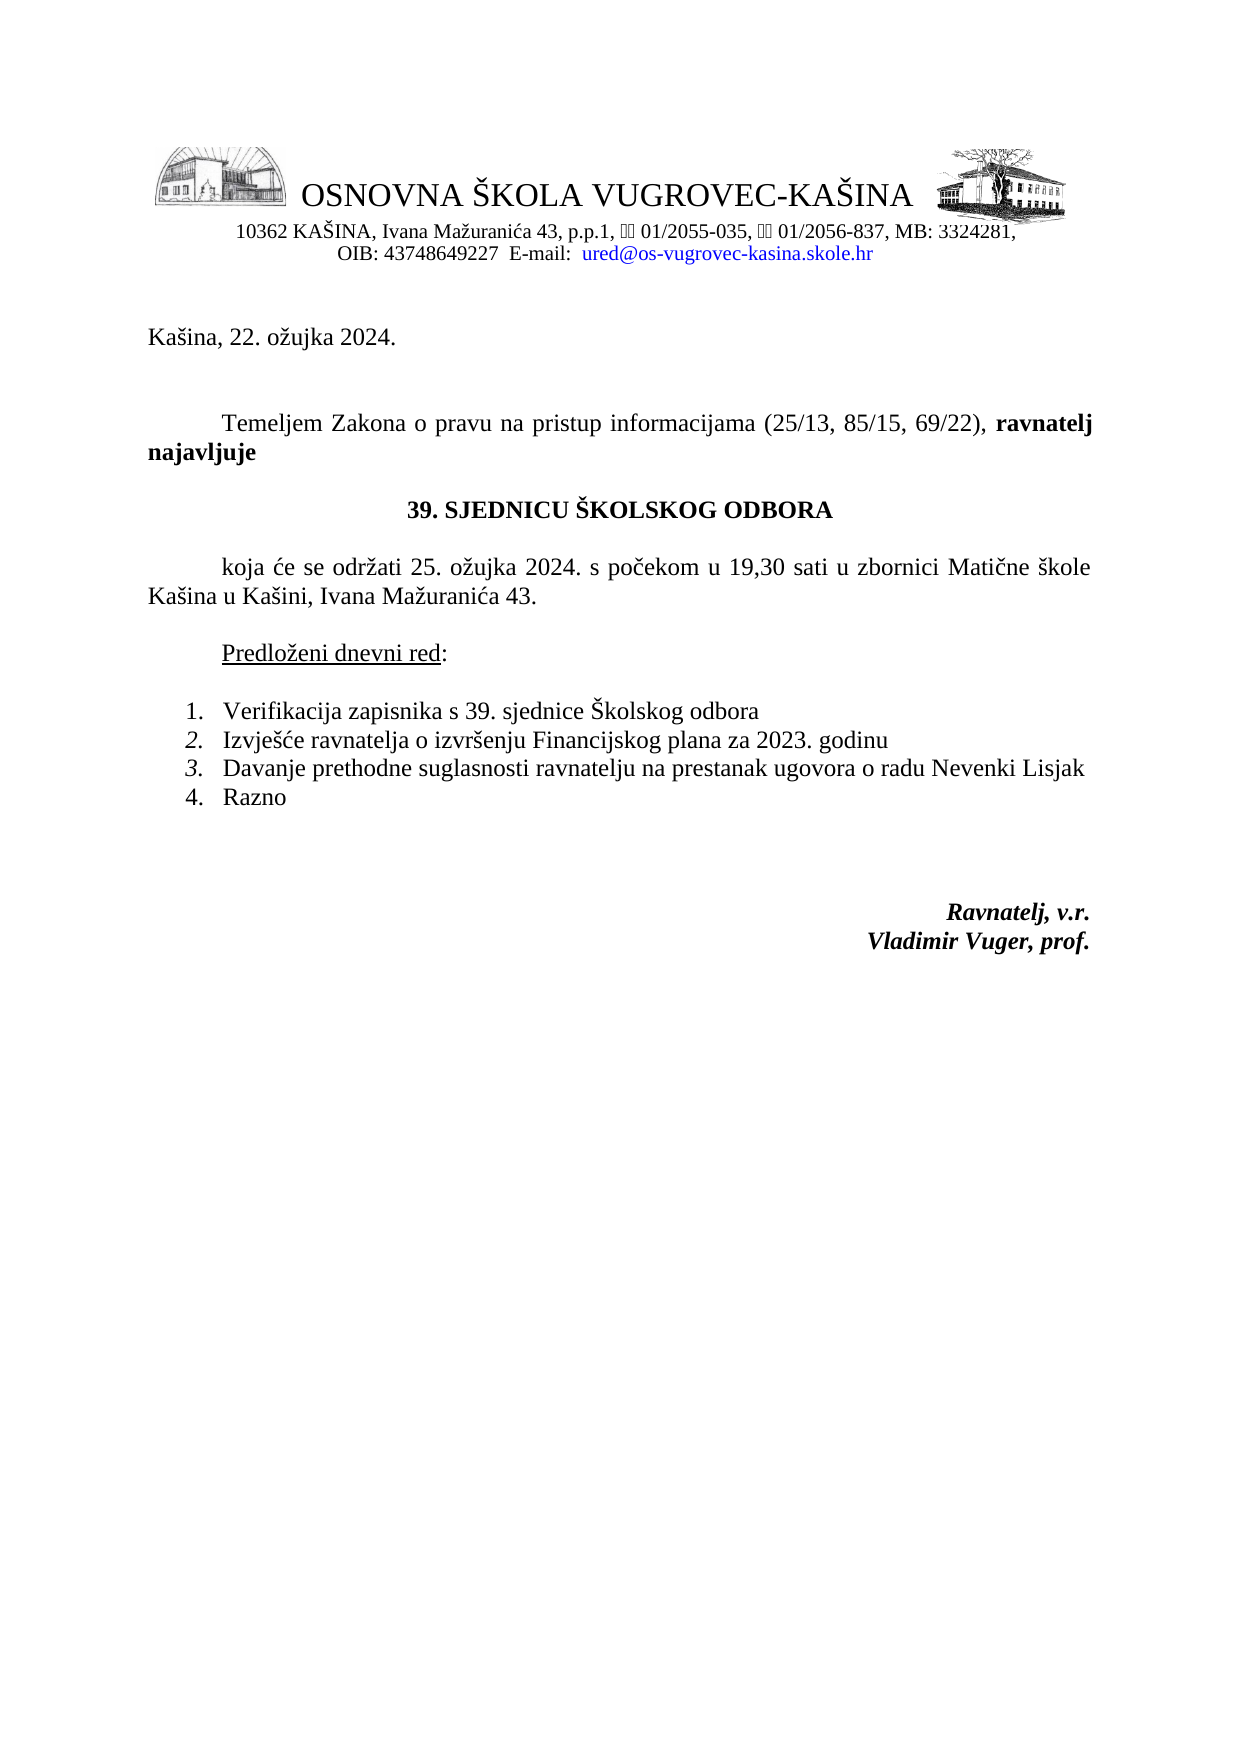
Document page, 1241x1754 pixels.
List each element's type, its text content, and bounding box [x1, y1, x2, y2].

subtitle 10362 KAŠINA, Ivana Mažuranića 43, p.p.1, 01/2055-035, 01/2056-837, MB: 3324281, [148, 222, 1104, 243]
text Ravnatelj, v.r. [148, 897, 1093, 926]
picture [155, 147, 287, 207]
text Vladimir Vuger, prof. [148, 926, 1093, 955]
text Predloženi dnevni red: [148, 638, 1093, 667]
text Temeljem Zakona o pravu na pristup informacijama (25/13, 85/15, 69/22), ravnatelj najavljuje [148, 408, 1093, 466]
text 39. SJEDNICU ŠKOLSKOG ODBORA [148, 495, 1093, 523]
list Izvješće ravnatelja o izvršenju Financijskog plana za 2023. godinu [185, 725, 1093, 753]
list Razno [185, 782, 1093, 811]
text koja će se održati 25. ožujka 2024. s počekom u 19,30 sati u zbornici Matične škole Kašina u Kašini, Ivana Mažuranića 43. [148, 552, 1093, 610]
text Kašina, 22. ožujka 2024. [148, 322, 1093, 351]
list Verifikacija zapisnika s 39. sjednice Školskog odbora [185, 696, 1093, 725]
picture [935, 149, 1067, 225]
list Davanje prethodne suglasnosti ravnatelju na prestanak ugovora o radu Nevenki Lisjak [185, 753, 1093, 782]
text OIB: 43748649227 E-mail: ured@os-vugrovec-kasina.skole.hr [148, 243, 922, 265]
